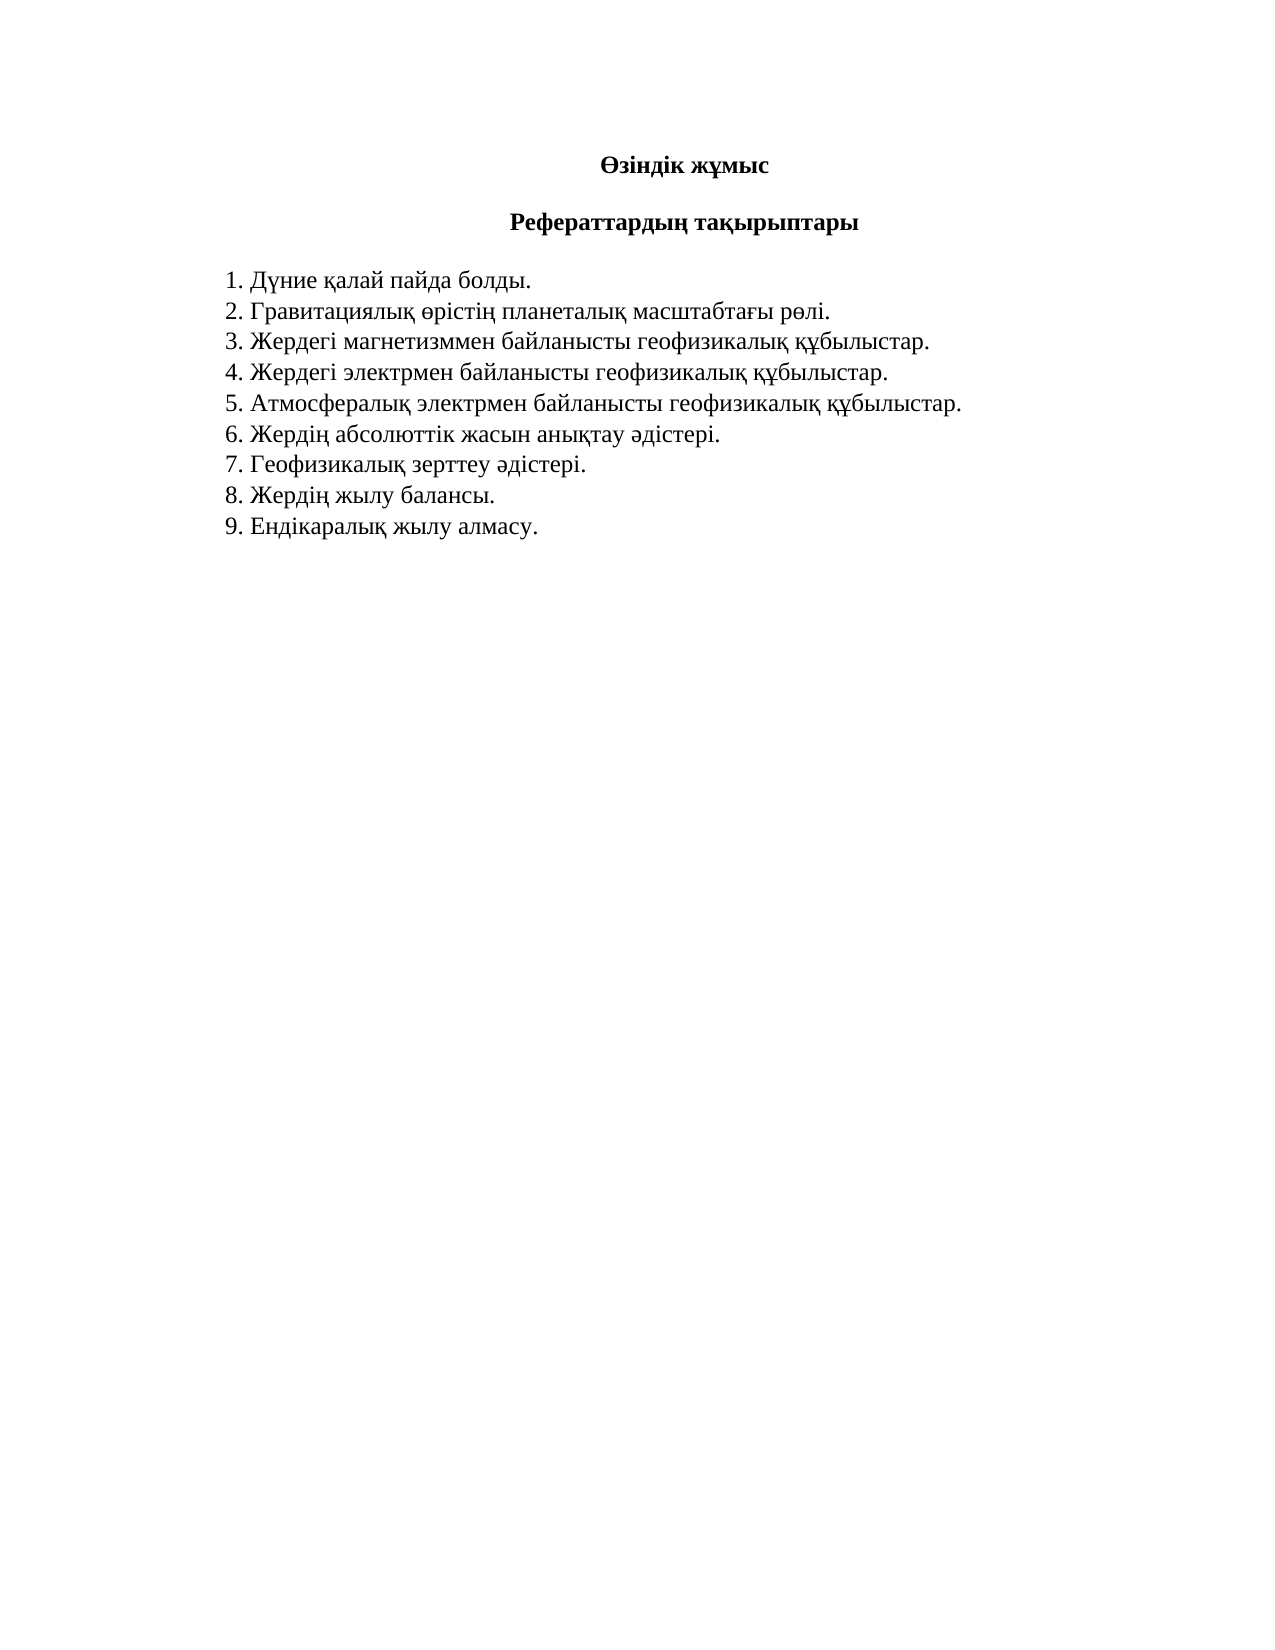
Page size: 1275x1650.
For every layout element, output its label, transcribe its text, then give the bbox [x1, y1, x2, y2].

text 7. Геофизикалық зерттеу әдістері. [150, 449, 1219, 478]
text 4. Жердегі электрмен байланысты геофизикалық құбылыстар. [150, 357, 1219, 386]
text 2. Гравитациялық өрістің планеталық масштабтағы рөлі. [150, 296, 1219, 324]
text 1. Дүние қалай пайда болды. [150, 265, 1219, 294]
text 3. Жердегі магнетизммен байланысты геофизикалық құбылыстар. [150, 326, 1219, 355]
text Рефераттардың тақырыптары [150, 207, 1219, 236]
text 6. Жердің абсолюттік жасын анықтау әдістері. [150, 419, 1219, 447]
text Өзіндік жұмыс [150, 150, 1219, 179]
text 8. Жердің жылу балансы. [150, 480, 1219, 509]
text 9. Ендікаралық жылу алмасу. [150, 511, 1219, 539]
text 5. Атмосфералық электрмен байланысты геофизикалық құбылыстар. [150, 388, 1219, 417]
